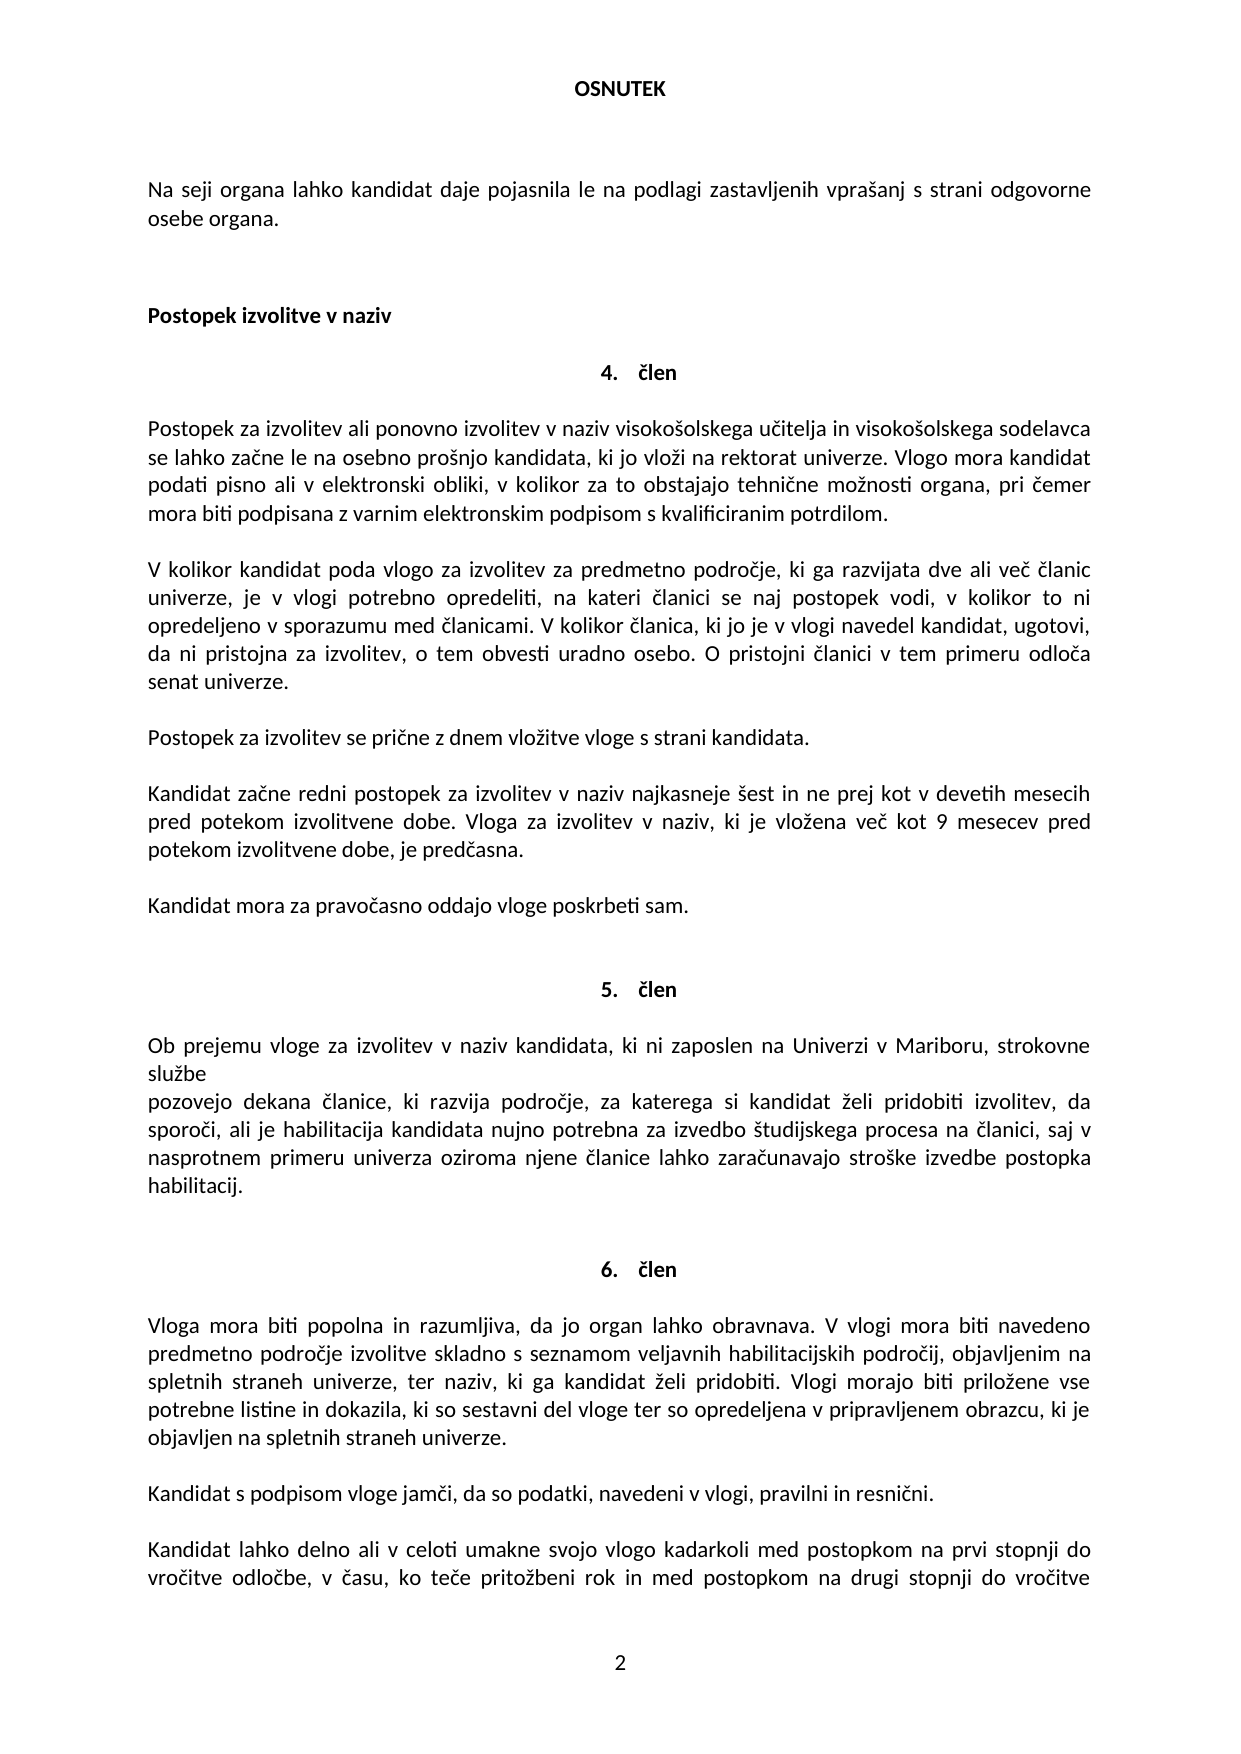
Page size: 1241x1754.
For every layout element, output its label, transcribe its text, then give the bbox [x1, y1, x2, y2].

text Kandidat s podpisom vloge jamči, da so podatki, navedeni v vlogi, pravilni in resnični. [148, 1479, 1093, 1507]
text Kandidat mora za pravočasno oddajo vloge poskrbeti sam. [148, 891, 1093, 919]
text Na seji organa lahko kandidat daje pojasnila le na podlagi zastavljenih vprašanj s strani odgovorne osebe organa. [148, 176, 1093, 232]
text Ob prejemu vloge za izvolitev v naziv kandidata, ki ni zaposlen na Univerzi v Mariboru, strokovne službe [148, 1031, 1093, 1087]
subtitle Postopek izvolitve v naziv [148, 301, 1093, 329]
text pozovejo dekana članice, ki razvija področje, za katerega si kandidat želi pridobiti izvolitev, da sporoči, ali je habilitacija kandidata nujno potrebna za izvedbo študijskega procesa na članici, saj v nasprotnem primeru univerza oziroma njene članice lahko zaračunavajo stroške izvedbe postopka habilitacij. [148, 1087, 1093, 1199]
text Postopek za izvolitev se prične z dnem vložitve vloge s strani kandidata. [148, 723, 1093, 751]
list člen [185, 358, 1093, 387]
text Kandidat začne redni postopek za izvolitev v naziv najkasneje šest in ne prej kot v devetih mesecih pred potekom izvolitvene dobe. Vloga za izvolitev v naziv, ki je vložena več kot 9 mesecev pred potekom izvolitvene dobe, je predčasna. [148, 779, 1093, 863]
list člen [185, 1255, 1093, 1283]
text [148, 1535, 1093, 1591]
list člen [185, 975, 1093, 1003]
text Postopek za izvolitev ali ponovno izvolitev v naziv visokošolskega učitelja in visokošolskega sodelavca se lahko začne le na osebno prošnjo kandidata, ki jo vloži na rektorat univerze. Vlogo mora kandidat podati pisno ali v elektronski obliki, v kolikor za to obstajajo tehnične možnosti organa, pri čemer mora biti podpisana z varnim elektronskim podpisom s kvalificiranim potrdilom. [148, 414, 1093, 527]
text Vloga mora biti popolna in razumljiva, da jo organ lahko obravnava. V vlogi mora biti navedeno predmetno področje izvolitve skladno s seznamom veljavnih habilitacijskih področij, objavljenim na spletnih straneh univerze, ter naziv, ki ga kandidat želi pridobiti. Vlogi morajo biti priložene vse potrebne listine in dokazila, ki so sestavni del vloge ter so opredeljena v pripravljenem obrazcu, ki je objavljen na spletnih straneh univerze. [148, 1311, 1093, 1451]
text V kolikor kandidat poda vlogo za izvolitev za predmetno področje, ki ga razvijata dve ali več članic univerze, je v vlogi potrebno opredeliti, na kateri članici se naj postopek vodi, v kolikor to ni opredeljeno v sporazumu med članicami. V kolikor članica, ki jo je v vlogi navedel kandidat, ugotovi, da ni pristojna za izvolitev, o tem obvesti uradno osebo. O pristojni članici v tem primeru odloča senat univerze. [148, 555, 1093, 695]
